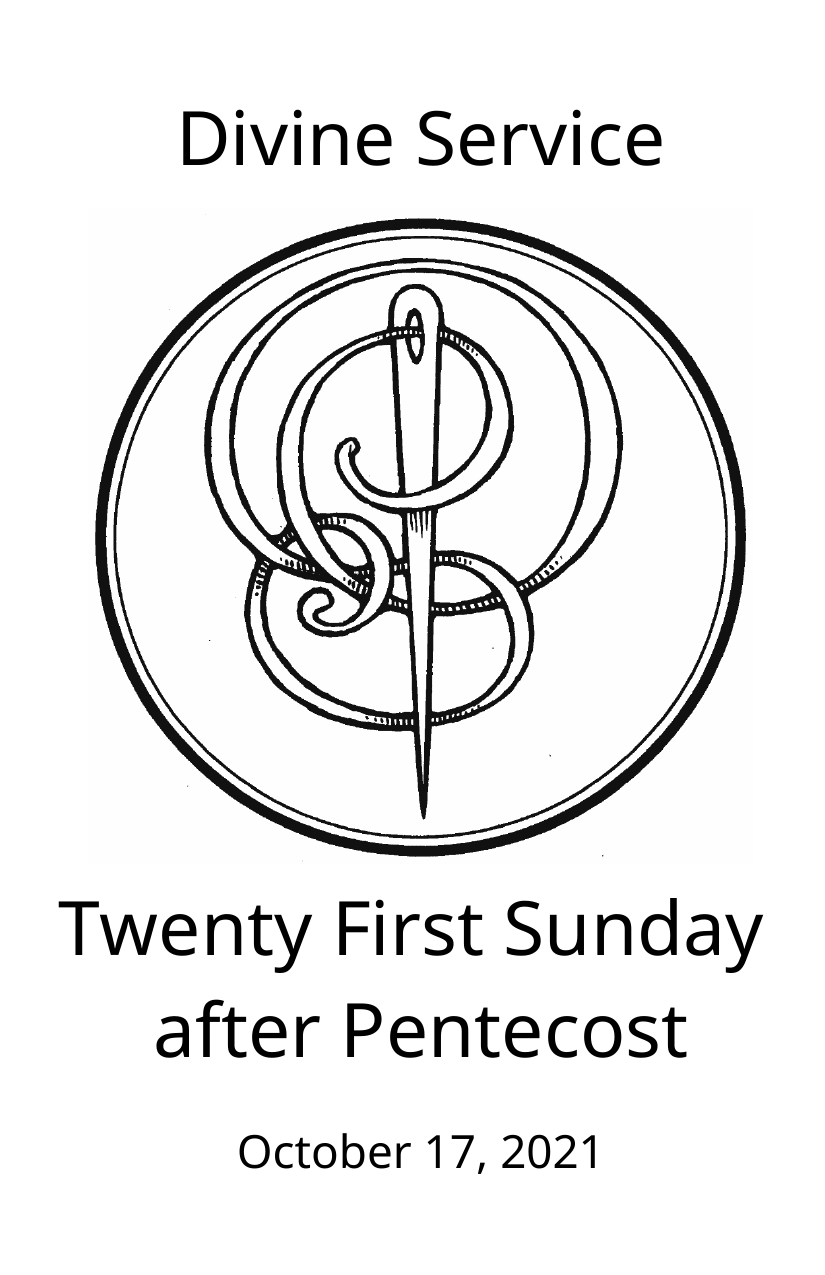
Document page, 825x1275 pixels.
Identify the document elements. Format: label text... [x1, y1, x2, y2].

subtitle Divine Service [45, 85, 796, 188]
subtitle October 17, 2021 [45, 1079, 796, 1182]
picture [87, 208, 754, 865]
subtitle Twenty First Sunday after Pentecost [45, 875, 796, 1079]
